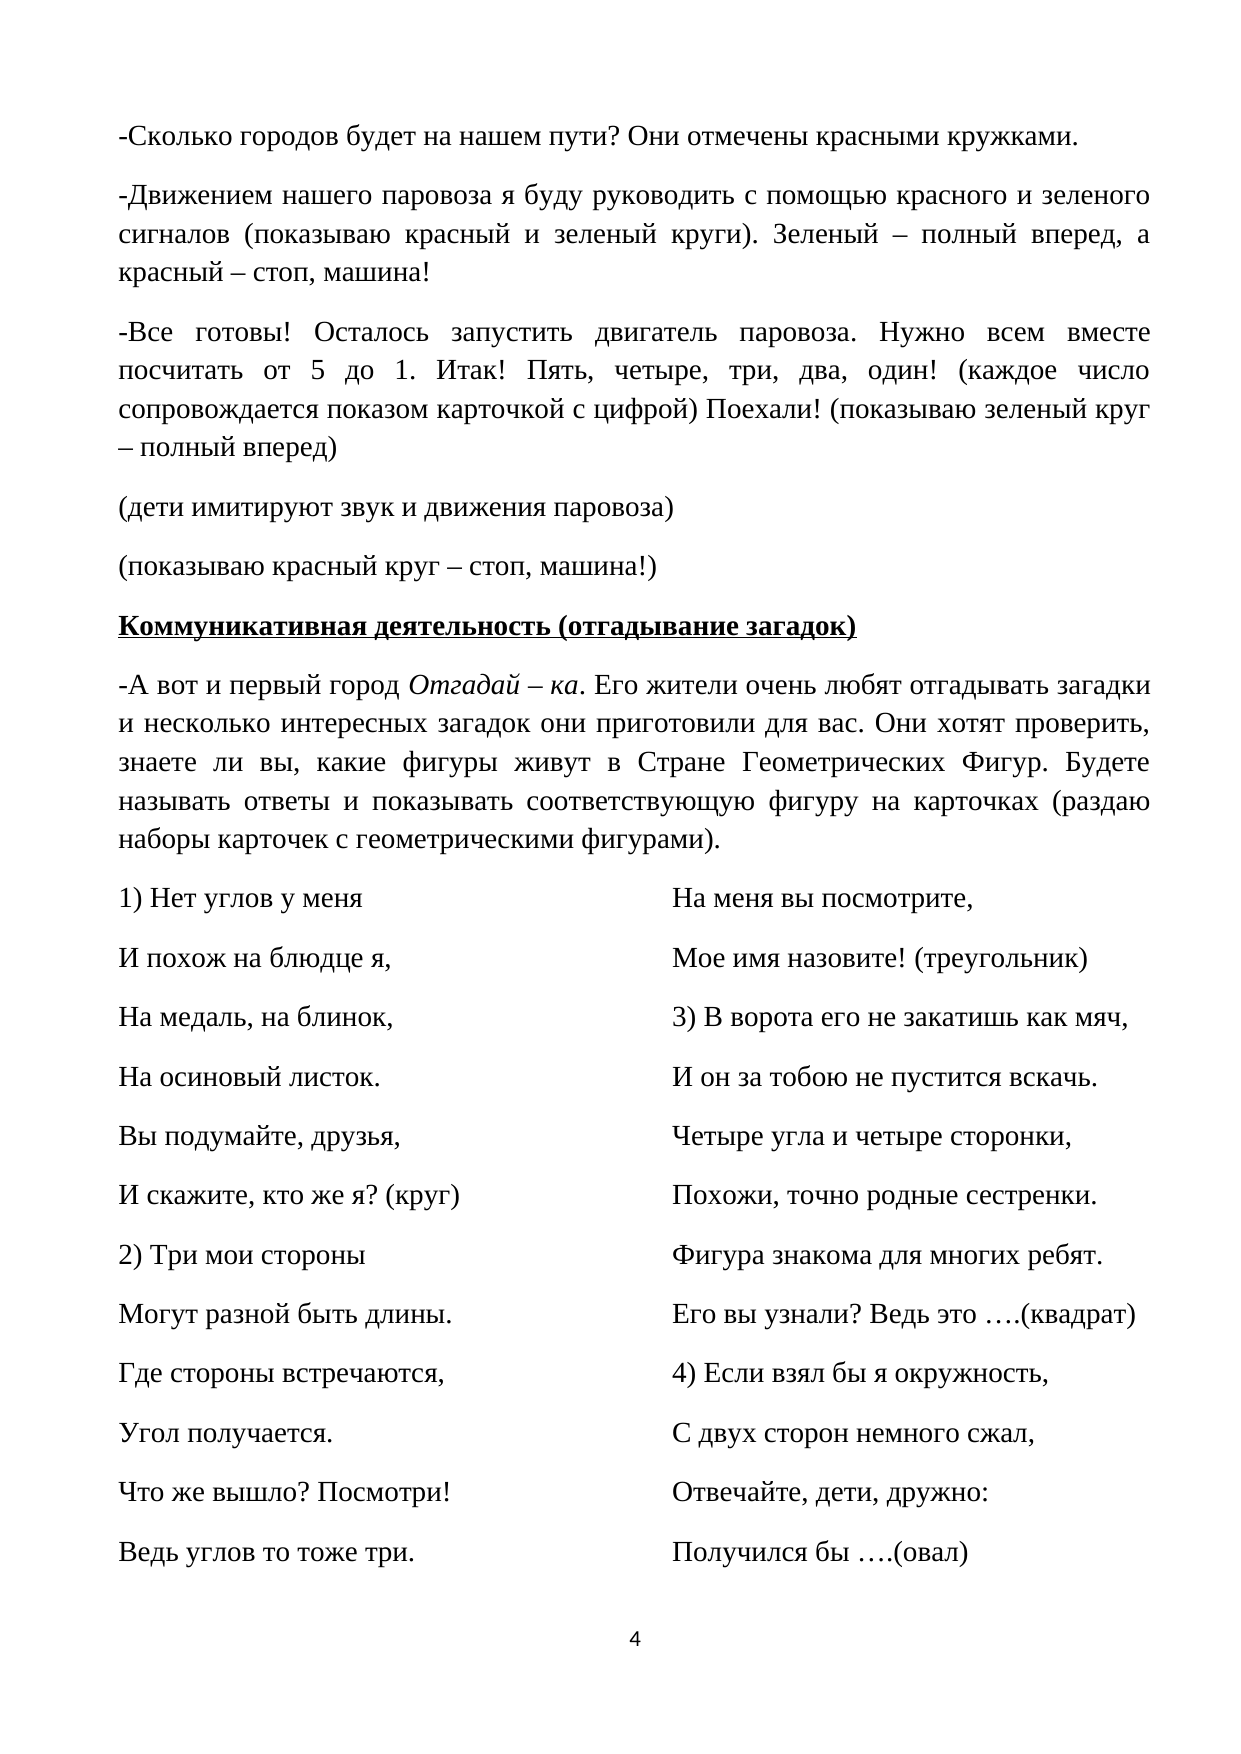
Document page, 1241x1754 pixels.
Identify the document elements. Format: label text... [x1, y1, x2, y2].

text Отвечайте, дети, дружно: [672, 1474, 1152, 1508]
text (показываю красный круг – стоп, машина!) [118, 548, 1152, 582]
text С двух сторон немного сжал, [672, 1415, 1152, 1448]
text На меня вы посмотрите, [672, 881, 1152, 914]
text 2) Три мои стороны [118, 1237, 598, 1270]
text Похожи, точно родные сестренки. [672, 1177, 1152, 1211]
text Его вы узнали? Ведь это ….(квадрат) [672, 1296, 1152, 1330]
text Четыре угла и четыре сторонки, [672, 1118, 1152, 1152]
text Где стороны встречаются, [118, 1356, 598, 1389]
text 3) В ворота его не закатишь как мяч, [672, 999, 1152, 1033]
text Вы подумайте, друзья, [118, 1118, 598, 1152]
text -А вот и первый город Отгадай – ка. Его жители очень любят отгадывать загадки и несколько интересных загадок они приготовили для вас. Они хотят проверить, знаете ли вы, какие фигуры живут в Стране Геометрических Фигур. Будете называть ответы и показывать соответствующую фигуру на карточках (раздаю наборы карточек с геометрическими фигурами). [118, 667, 1152, 855]
text На медаль, на блинок, [118, 999, 598, 1033]
text Коммуникативная деятельность (отгадывание загадок) [118, 608, 1152, 641]
text (дети имитируют звук и движения паровоза) [118, 489, 1152, 522]
text -Все готовы! Осталось запустить двигатель паровоза. Нужно всем вместе посчитать от 5 до 1. Итак! Пять, четыре, три, два, один! (каждое число сопровождается показом карточкой с цифрой) Поехали! (показываю зеленый круг – полный вперед) [118, 314, 1152, 463]
text Получился бы ….(овал) [672, 1534, 1152, 1567]
text Угол получается. [118, 1415, 598, 1448]
text 1) Нет углов у меня [118, 881, 598, 914]
text И похож на блюдце я, [118, 940, 598, 973]
text И скажите, кто же я? (круг) [118, 1177, 598, 1211]
text Фигура знакома для многих ребят. [672, 1237, 1152, 1270]
text Что же вышло? Посмотри! [118, 1474, 598, 1508]
text Мое имя назовите! (треугольник) [672, 940, 1152, 973]
text Могут разной быть длины. [118, 1296, 598, 1330]
text 4) Если взял бы я окружность, [672, 1356, 1152, 1389]
text И он за тобою не пустится вскачь. [672, 1059, 1152, 1092]
text На осиновый листок. [118, 1059, 598, 1092]
text Ведь углов то тоже три. [118, 1534, 598, 1567]
text -Движением нашего паровоза я буду руководить с помощью красного и зеленого сигналов (показываю красный и зеленый круги). Зеленый – полный вперед, а красный – стоп, машина! [118, 177, 1152, 288]
text -Сколько городов будет на нашем пути? Они отмечены красными кружками. [118, 118, 1152, 152]
